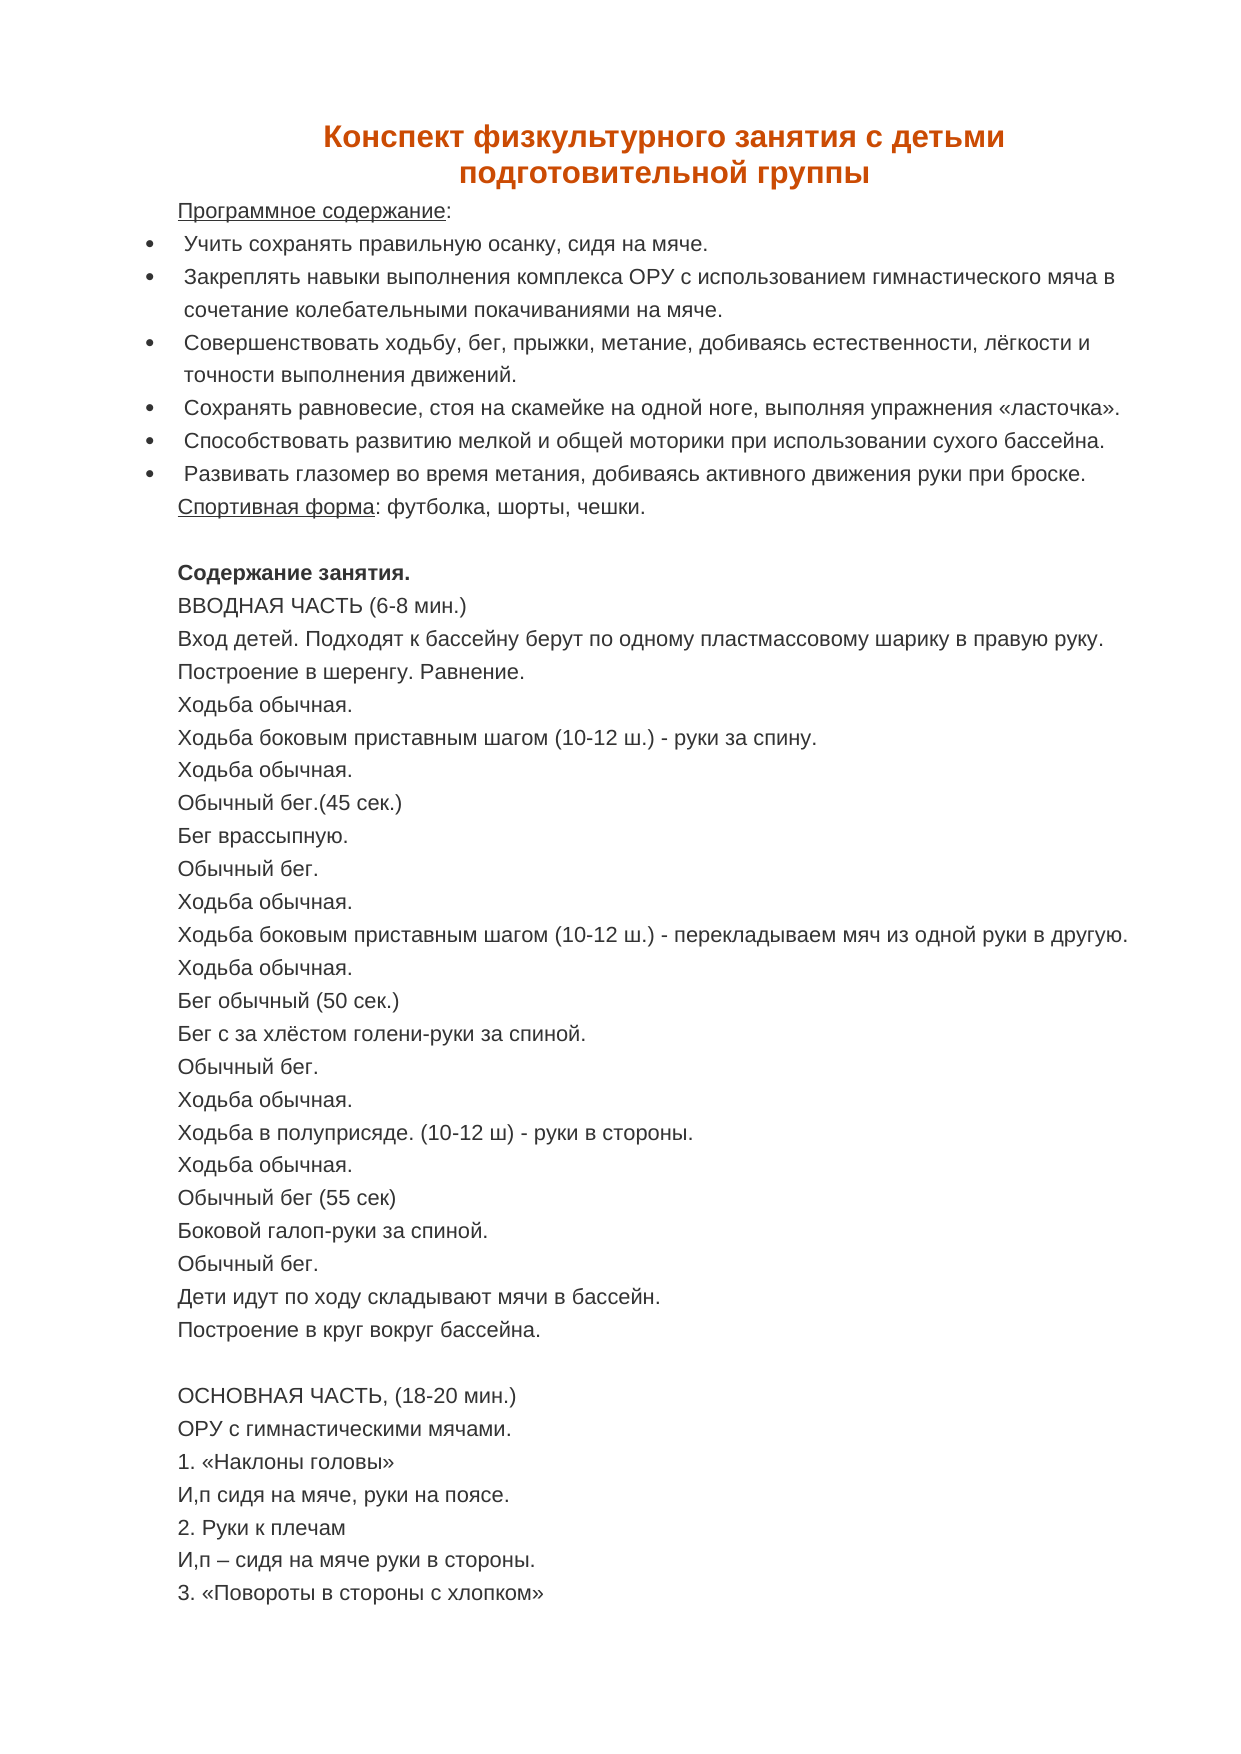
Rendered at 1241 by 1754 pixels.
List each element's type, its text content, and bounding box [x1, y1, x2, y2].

text Ходьба обычная. [177, 684, 1152, 717]
text ВВОДНАЯ ЧАСТЬ (6-8 мин.) [177, 585, 1152, 618]
text 2. Руки к плечам [177, 1507, 1152, 1539]
list Совершенствовать ходьбу, бег, прыжки, метание, добиваясь естественности, лёгкости и точности выполнения движений. [146, 322, 1145, 387]
text Ходьба обычная. [177, 1144, 1152, 1177]
list Учить сохранять правильную осанку, сидя на мяче. [146, 223, 1145, 256]
text Обычный бег (55 сек) [177, 1177, 1152, 1210]
list Способствовать развитию мелкой и общей моторики при использовании сухого бассейна. [146, 420, 1145, 453]
text 3. «Повороты в стороны с хлопком» [177, 1572, 1152, 1605]
text Обычный бег. [177, 1046, 1152, 1079]
text Обычный бег.(45 сек.) [177, 782, 1152, 815]
text Ходьба обычная. [177, 881, 1152, 914]
list Закреплять навыки выполнения комплекса ОРУ с использованием гимнастического мяча в сочетание колебательными покачиваниями на мяче. [146, 256, 1145, 322]
text 1. «Наклоны головы» [177, 1441, 1152, 1474]
text Спортивная форма: футболка, шорты, чешки. [177, 486, 1152, 519]
text Бег обычный (50 сек.) [177, 980, 1152, 1013]
list Развивать глазомер во время метания, добиваясь активного движения руки при броске. [146, 453, 1145, 486]
text Обычный бег. [177, 1243, 1152, 1276]
text Обычный бег. [177, 848, 1152, 881]
text ОРУ с гимнастическими мячами. [177, 1408, 1152, 1441]
text Ходьба боковым приставным шагом (10-12 ш.) - перекладываем мяч из одной руки в другую. [177, 914, 1152, 947]
text Ходьба в полуприсяде. (10-12 ш) - руки в стороны. [177, 1112, 1152, 1144]
text Ходьба обычная. [177, 947, 1152, 980]
text Бег с за хлёстом голени-руки за спиной. [177, 1013, 1152, 1046]
text Дети идут по ходу складывают мячи в бассейн. [177, 1276, 1152, 1309]
text ОСНОВНАЯ ЧАСТЬ, (18-20 мин.) [177, 1375, 1152, 1408]
text Ходьба обычная. [177, 749, 1152, 782]
text И,п – сидя на мяче руки в стороны. [177, 1539, 1152, 1572]
text Построение в шеренгу. Равнение. [177, 651, 1152, 684]
list Сохранять равновесие, стоя на скамейке на одной ноге, выполняя упражнения «ласточка». [146, 387, 1145, 420]
text Вход детей. Подходят к бассейну берут по одному пластмассовому шарику в правую руку. [177, 618, 1152, 651]
text И,п сидя на мяче, руки на поясе. [177, 1474, 1152, 1507]
text Ходьба боковым приставным шагом (10-12 ш.) - руки за спину. [177, 717, 1152, 749]
text Ходьба обычная. [177, 1079, 1152, 1112]
text Боковой галоп-руки за спиной. [177, 1210, 1152, 1243]
text Бег врассыпную. [177, 815, 1152, 848]
text Построение в круг вокруг бассейна. [177, 1309, 1152, 1342]
text Программное содержание: [177, 190, 1152, 223]
text Конспект физкультурного занятия с детьми подготовительной группы [177, 118, 1152, 190]
text Содержание занятия. [177, 552, 1152, 585]
